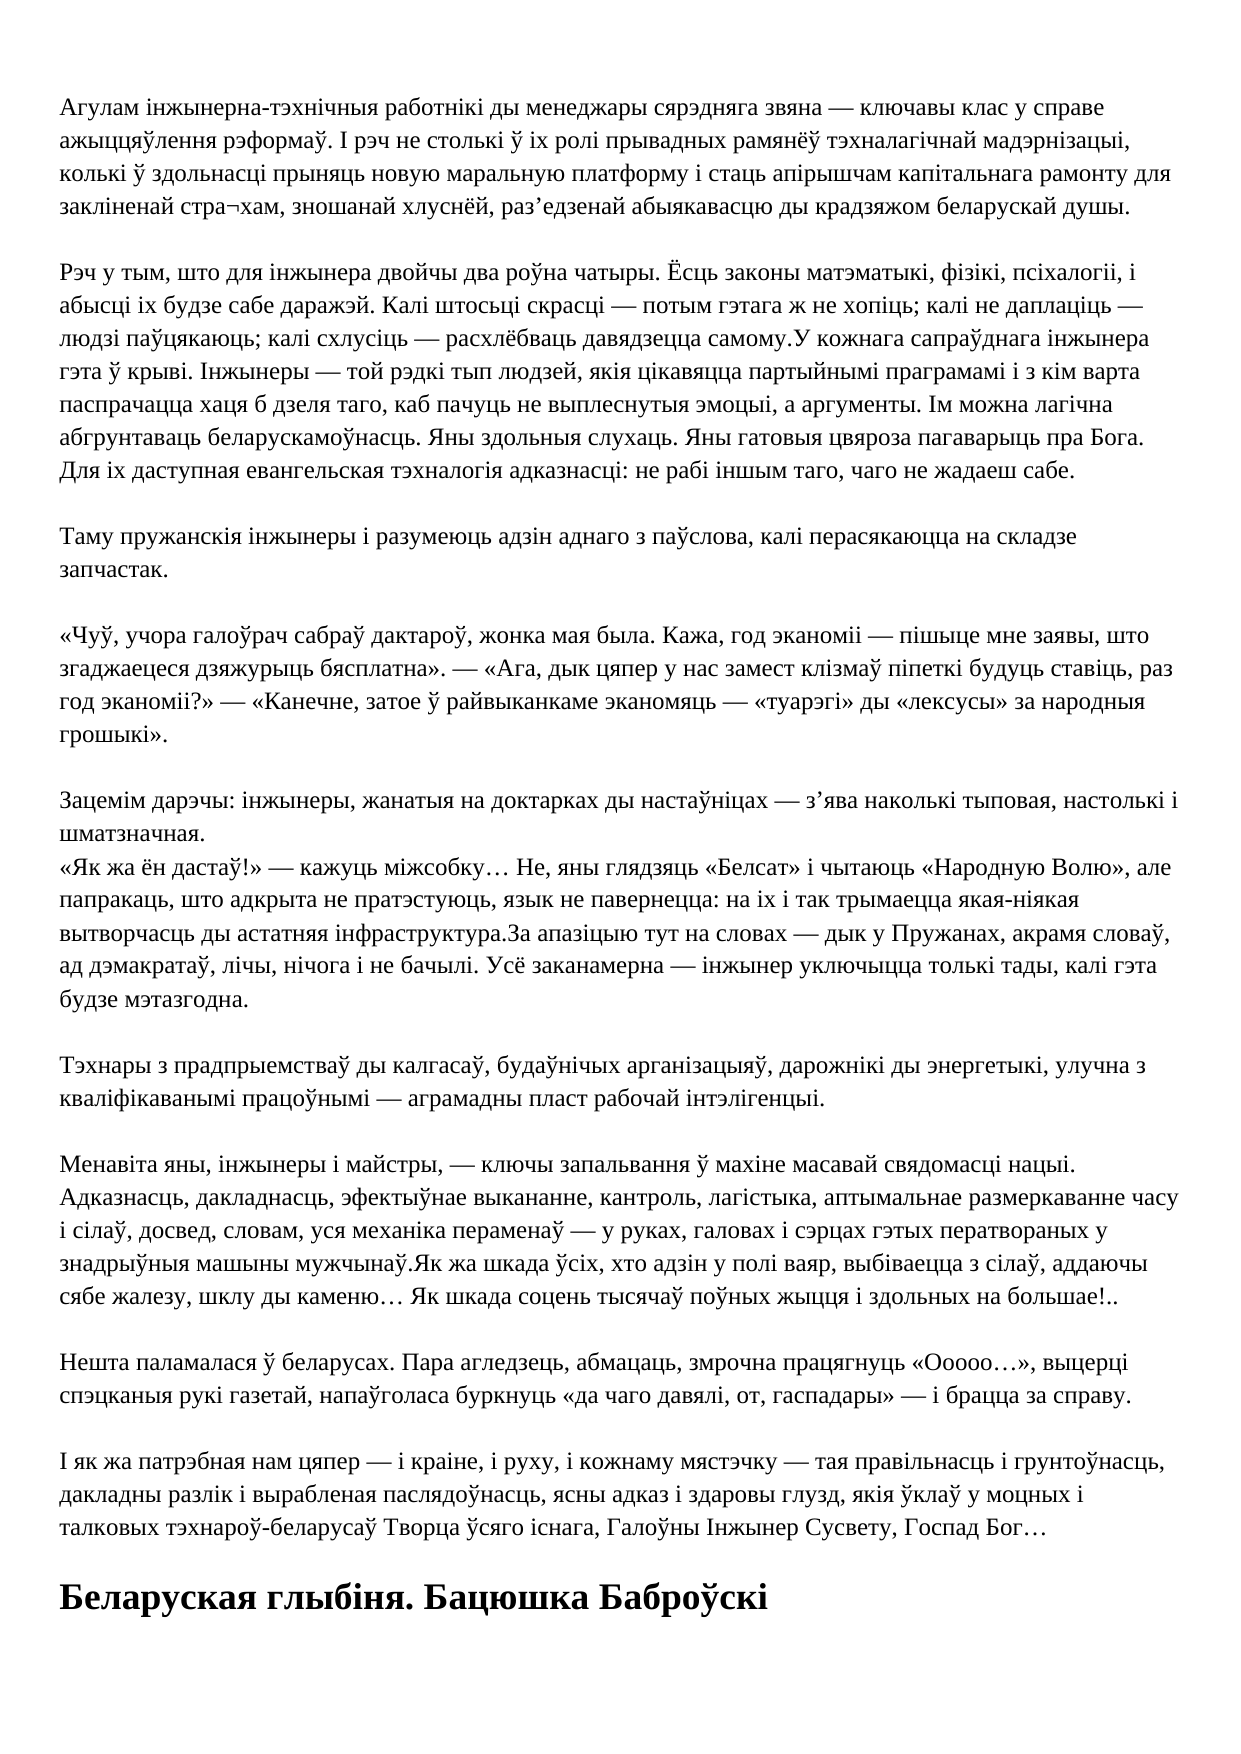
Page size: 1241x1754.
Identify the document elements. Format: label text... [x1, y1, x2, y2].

text Агулам інжынерна-тэхнічныя работнікі ды менеджары сярэдняга звяна — ключавы клас у справе ажыццяўлення рэформаў. І рэч не столькі ў іх ролі прывадных рамянёў тэхналагічнай мадэрнізацыі, колькі ў здольнасці прыняць новую маральную платформу і стаць апірышчам капітальнага рамонту для закліненай стра¬хам, зношанай хлуснёй, раз’едзенай абыякавасцю ды крадзяжом беларускай душы. [59, 59, 1181, 220]
text Зацемім дарэчы: інжынеры, жанатыя на доктарках ды настаўніцах — з’ява наколькі тыповая, настолькі і шматзначная. «Як жа ён дастаў!» — кажуць міжсобку… Не, яны глядзяць «Белсат» і чытаюць «Народную Волю», але папракаць, што адкрыта не пратэстуюць, язык не павернецца: на іх і так трымаецца якая-ніякая вытворчасць ды астатняя інфраструктура.За апазіцыю тут на словах — дык у Пружанах, акрамя словаў, ад дэмакратаў, лічы, нічога і не бачылі. Усё заканамерна — інжынер уключыцца толькі тады, калі гэта будзе мэтазгодна. [59, 752, 1181, 1012]
text «Чуў, учора галоўрач сабраў дактароў, жонка мая была. Кажа, год эканоміі — пішыце мне заявы, што згаджаецеся дзяжурыць бясплатна». — «Ага, дык цяпер у нас замест клізмаў піпеткі будуць ставіць, раз год эканоміі?» — «Канечне, затое ў райвыканкаме эканомяць — «туарэгі» ды «лексусы» за народныя грошыкі». [59, 587, 1181, 748]
text Рэч у тым, што для інжынера двойчы два роўна чатыры. Ёсць законы матэматыкі, фізікі, псіхалогіі, і абысці іх будзе сабе даражэй. Калі штосьці скрасці — потым гэтага ж не хопіць; калі не даплаціць — людзі паўцякаюць; калі схлусіць — расхлёбваць давядзецца самому.У кожнага сапраўднага інжынера гэта ў крыві. Інжынеры — той рэдкі тып людзей, якія цікавяцца партыйнымі праграмамі і з кім варта паспрачацца хаця б дзеля таго, каб пачуць не выплеснутыя эмоцыі, а аргументы. Ім можна лагічна абгрунтаваць беларускамоўнасць. Яны здольныя слухаць. Яны гатовыя цвяроза пагаварыць пра Бога. Для іх даступная евангельская тэхналогія адказнасці: не рабі іншым таго, чаго не жадаеш сабе. [59, 224, 1181, 484]
text Нешта паламалася ў беларусах. Пара агледзець, абмацаць, змрочна працягнуць «Ооооо…», выцерці спэцканыя рукі газетай, напаўголаса буркнуць «да чаго давялі, от, гаспадары» — і брацца за справу. [59, 1314, 1181, 1409]
text Таму пружанскія інжынеры і разумеюць адзін аднаго з паўслова, калі перасякаюцца на складзе запчастак. [59, 488, 1181, 583]
text І як жа патрэбная нам цяпер — і краіне, і руху, і кожнаму мястэчку — тая правільнасць і грунтоўнасць, дакладны разлік і вырабленая паслядоўнасць, ясны адказ і здаровы глузд, якія ўклаў у моцных і талковых тэхнароў-беларусаў Творца ўсяго існага, Галоўны Інжынер Сусвету, Госпад Бог… [59, 1413, 1181, 1541]
subtitle Беларуская глыбіня. Бацюшка Баброўскі [59, 1574, 1181, 1617]
text Тэхнары з прадпрыемстваў ды калгасаў, будаўнічых арганізацыяў, дарожнікі ды энергетыкі, улучна з кваліфікаванымі працоўнымі — аграмадны пласт рабочай інтэлігенцыі. [59, 1017, 1181, 1111]
text Менавіта яны, інжынеры і майстры, — ключы запальвання ў махіне масавай свядомасці нацыі. Адказнасць, дакладнасць, эфектыўнае выкананне, кантроль, лагістыка, аптымальнае размеркаванне часу і сілаў, досвед, словам, уся механіка пераменаў — у руках, галовах і сэрцах гэтых ператвораных у знадрыўныя машыны мужчынаў.Як жа шкада ўсіх, хто адзін у полі ваяр, выбіваецца з сілаў, аддаючы сябе жалезу, шклу ды каменю… Як шкада соцень тысячаў поўных жыцця і здольных на большае!.. [59, 1116, 1181, 1309]
